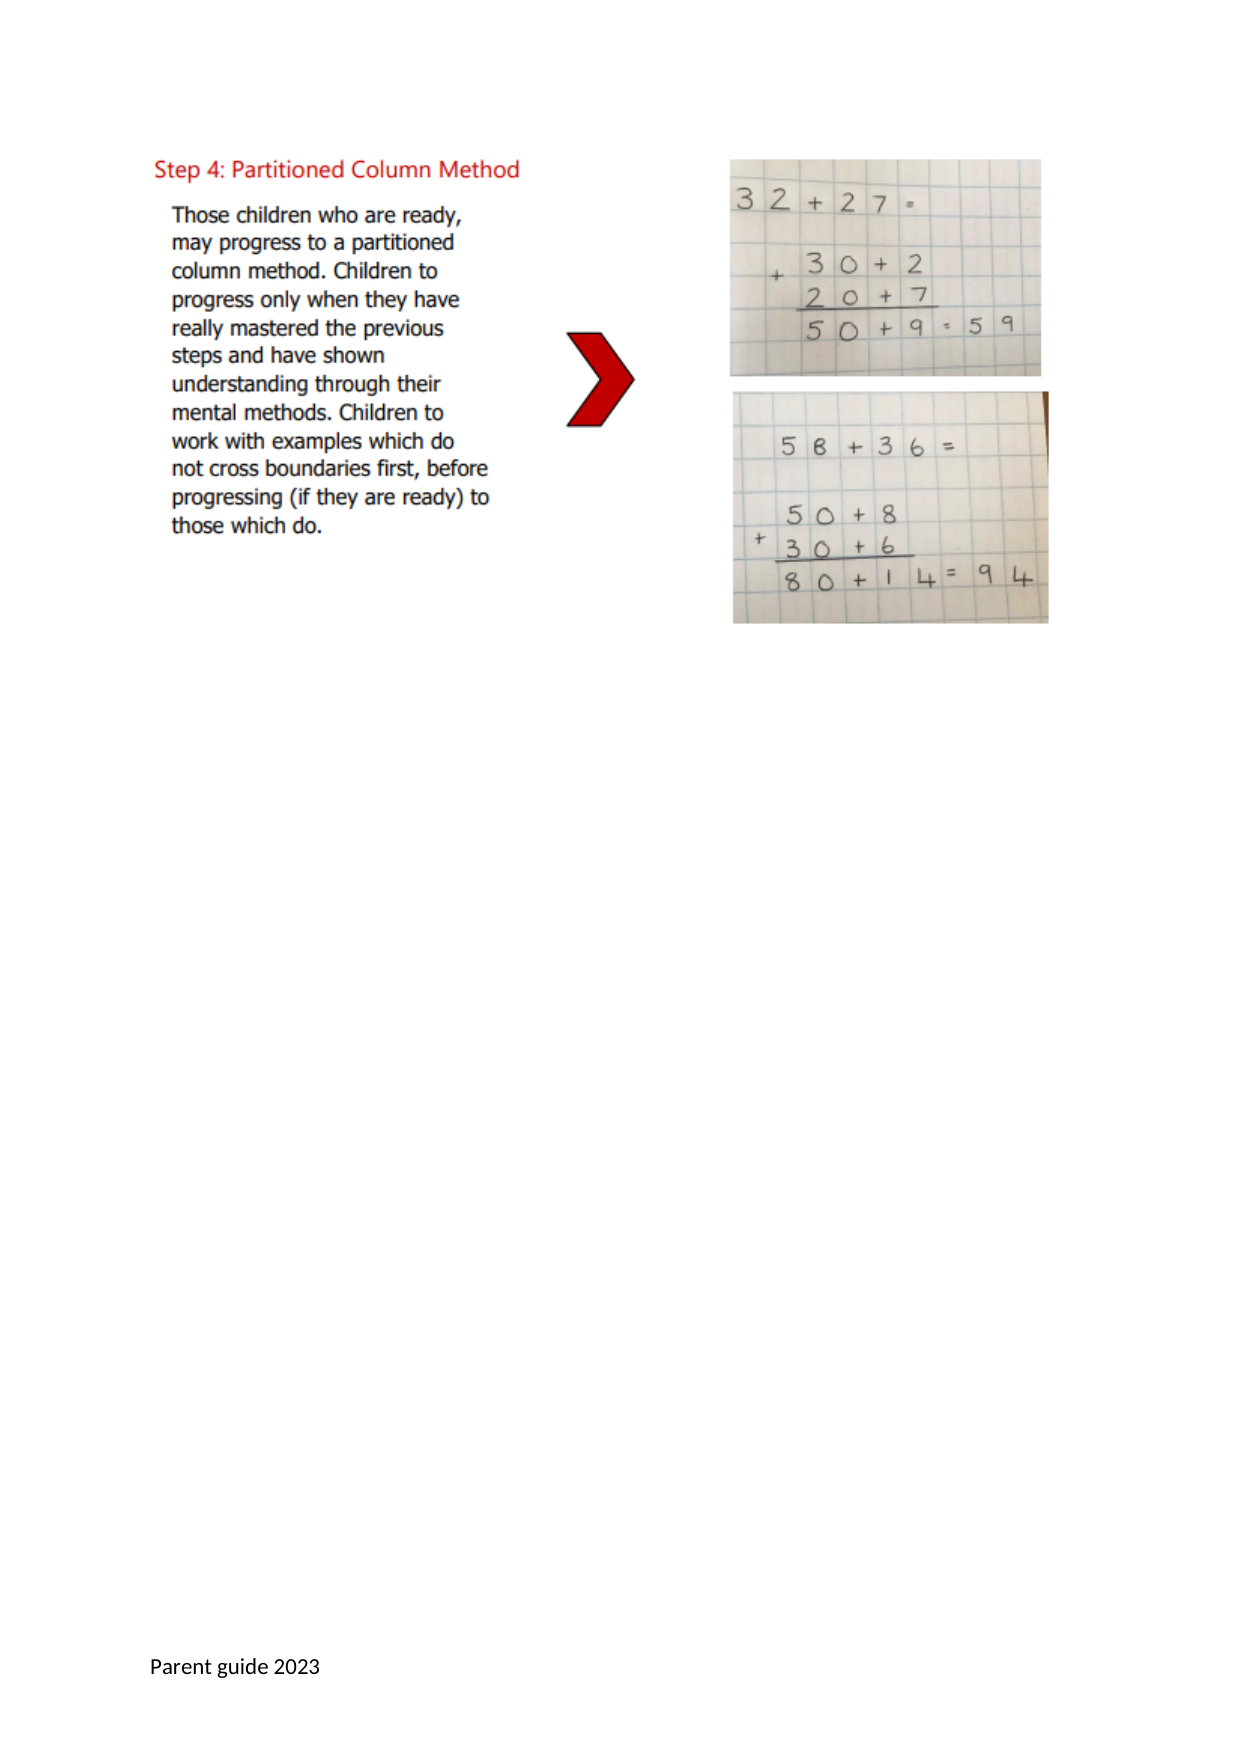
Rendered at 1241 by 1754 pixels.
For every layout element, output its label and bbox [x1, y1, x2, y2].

picture [150, 150, 1091, 660]
